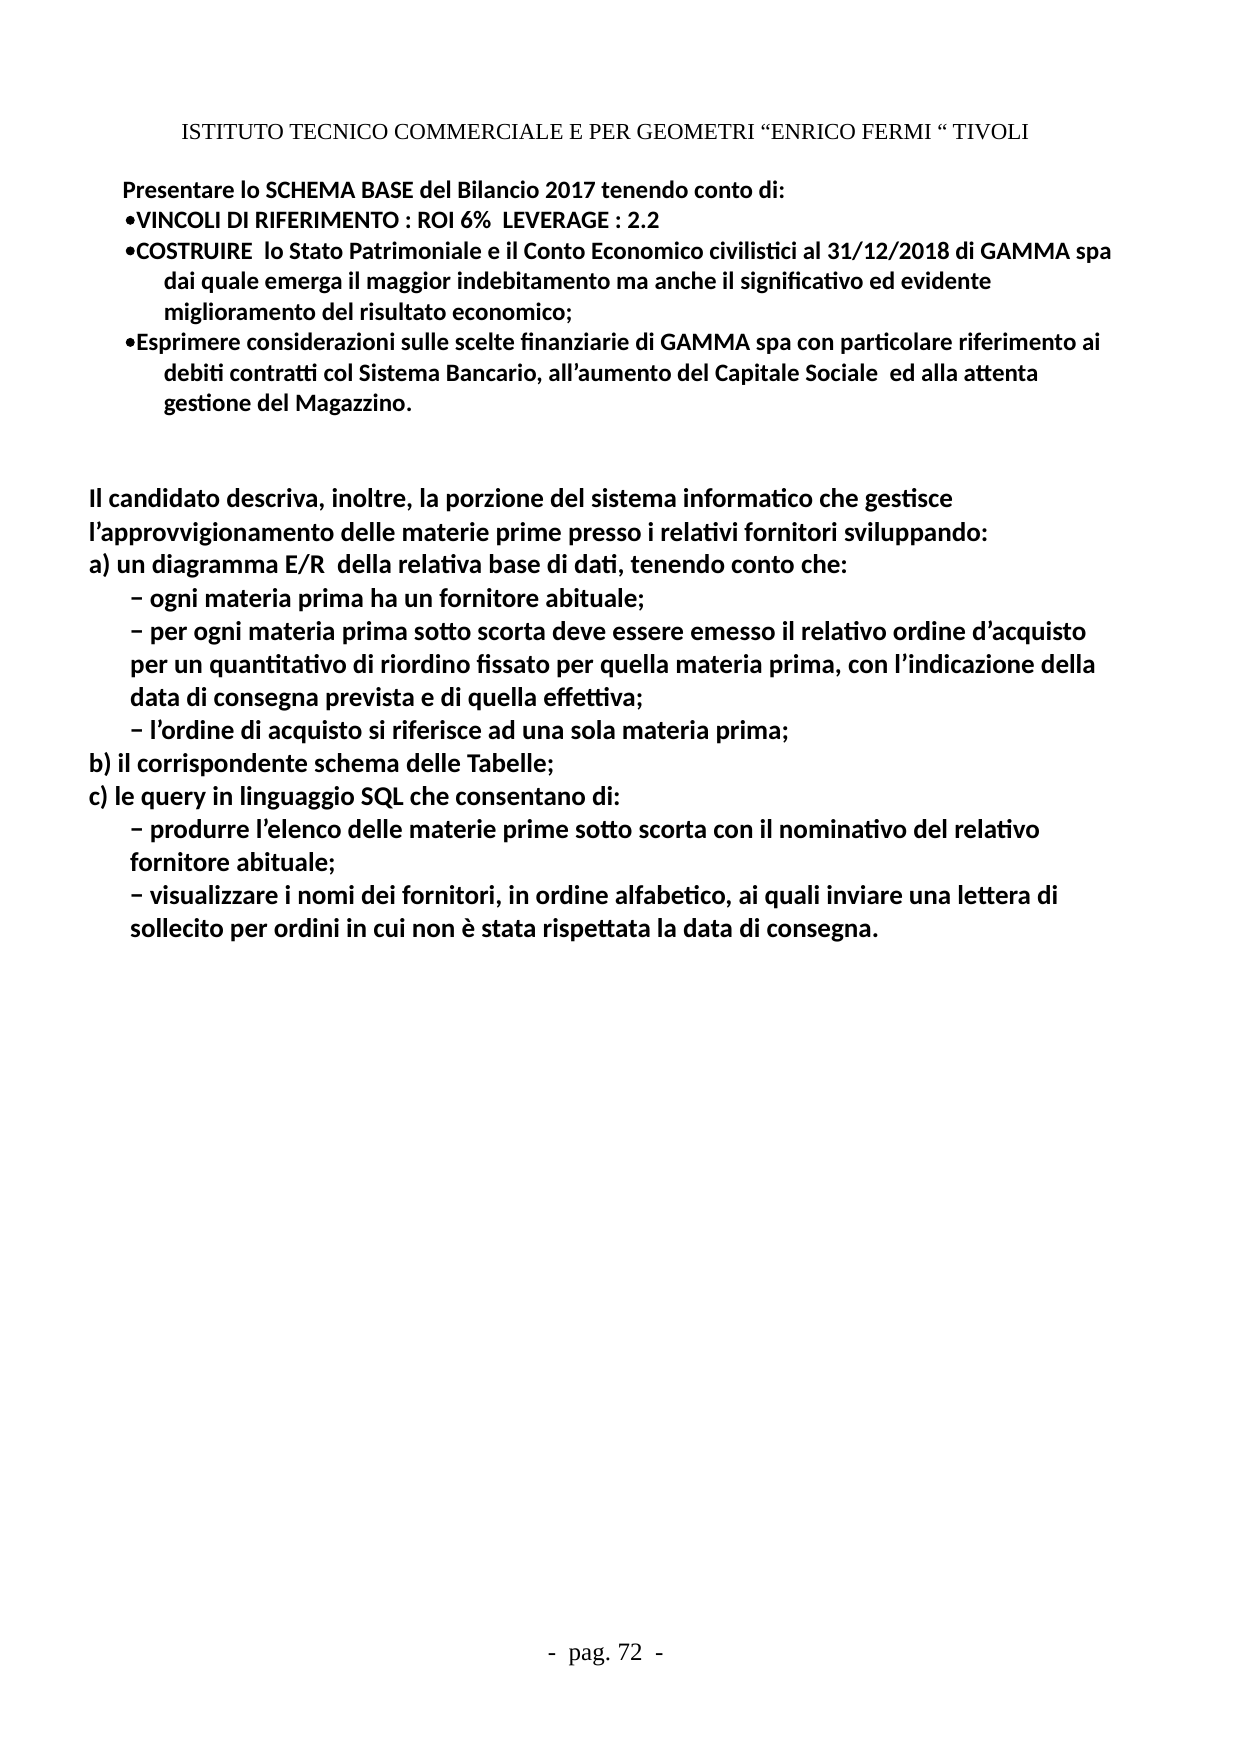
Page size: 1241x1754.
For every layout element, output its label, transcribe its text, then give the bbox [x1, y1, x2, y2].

text − produrre l’elenco delle materie prime sotto scorta con il nominativo del relativo fornitore abituale; [130, 812, 1122, 878]
list COSTRUIRE lo Stato Patrimoniale e il Conto Economico civilistici al 31/12/2018 di GAMMA spa dai quale emerga il maggior indebitamento ma anche il significativo ed evidente miglioramento del risultato economico; [126, 235, 1122, 327]
text − per ogni materia prima sotto scorta deve essere emesso il relativo ordine d’acquisto per un quantitativo di riordino fissato per quella materia prima, con l’indicazione della data di consegna prevista e di quella effettiva; [130, 614, 1122, 713]
text Presentare lo SCHEMA BASE del Bilancio 2017 tenendo conto di: [88, 174, 1122, 204]
text − ogni materia prima ha un fornitore abituale; [130, 581, 1122, 614]
text Il candidato descriva, inoltre, la porzione del sistema informatico che gestisce l’approvvigionamento delle materie prime presso i relativi fornitori sviluppando: [88, 482, 1122, 548]
text − l’ordine di acquisto si riferisce ad una sola materia prima; [130, 713, 1122, 746]
text − visualizzare i nomi dei fornitori, in ordine alfabetico, ai quali inviare una lettera di sollecito per ordini in cui non è stata rispettata la data di consegna. [130, 878, 1122, 944]
text b) il corrispondente schema delle Tabelle; [88, 746, 1122, 779]
list VINCOLI DI RIFERIMENTO : ROI 6% LEVERAGE : 2.2 [126, 204, 1122, 235]
list Esprimere considerazioni sulle scelte finanziarie di GAMMA spa con particolare riferimento ai debiti contratti col Sistema Bancario, all’aumento del Capitale Sociale ed alla attenta gestione del Magazzino. [126, 327, 1122, 418]
text a) un diagramma E/R della relativa base di dati, tenendo conto che: [88, 548, 1122, 581]
text c) le query in linguaggio SQL che consentano di: [88, 779, 1122, 812]
